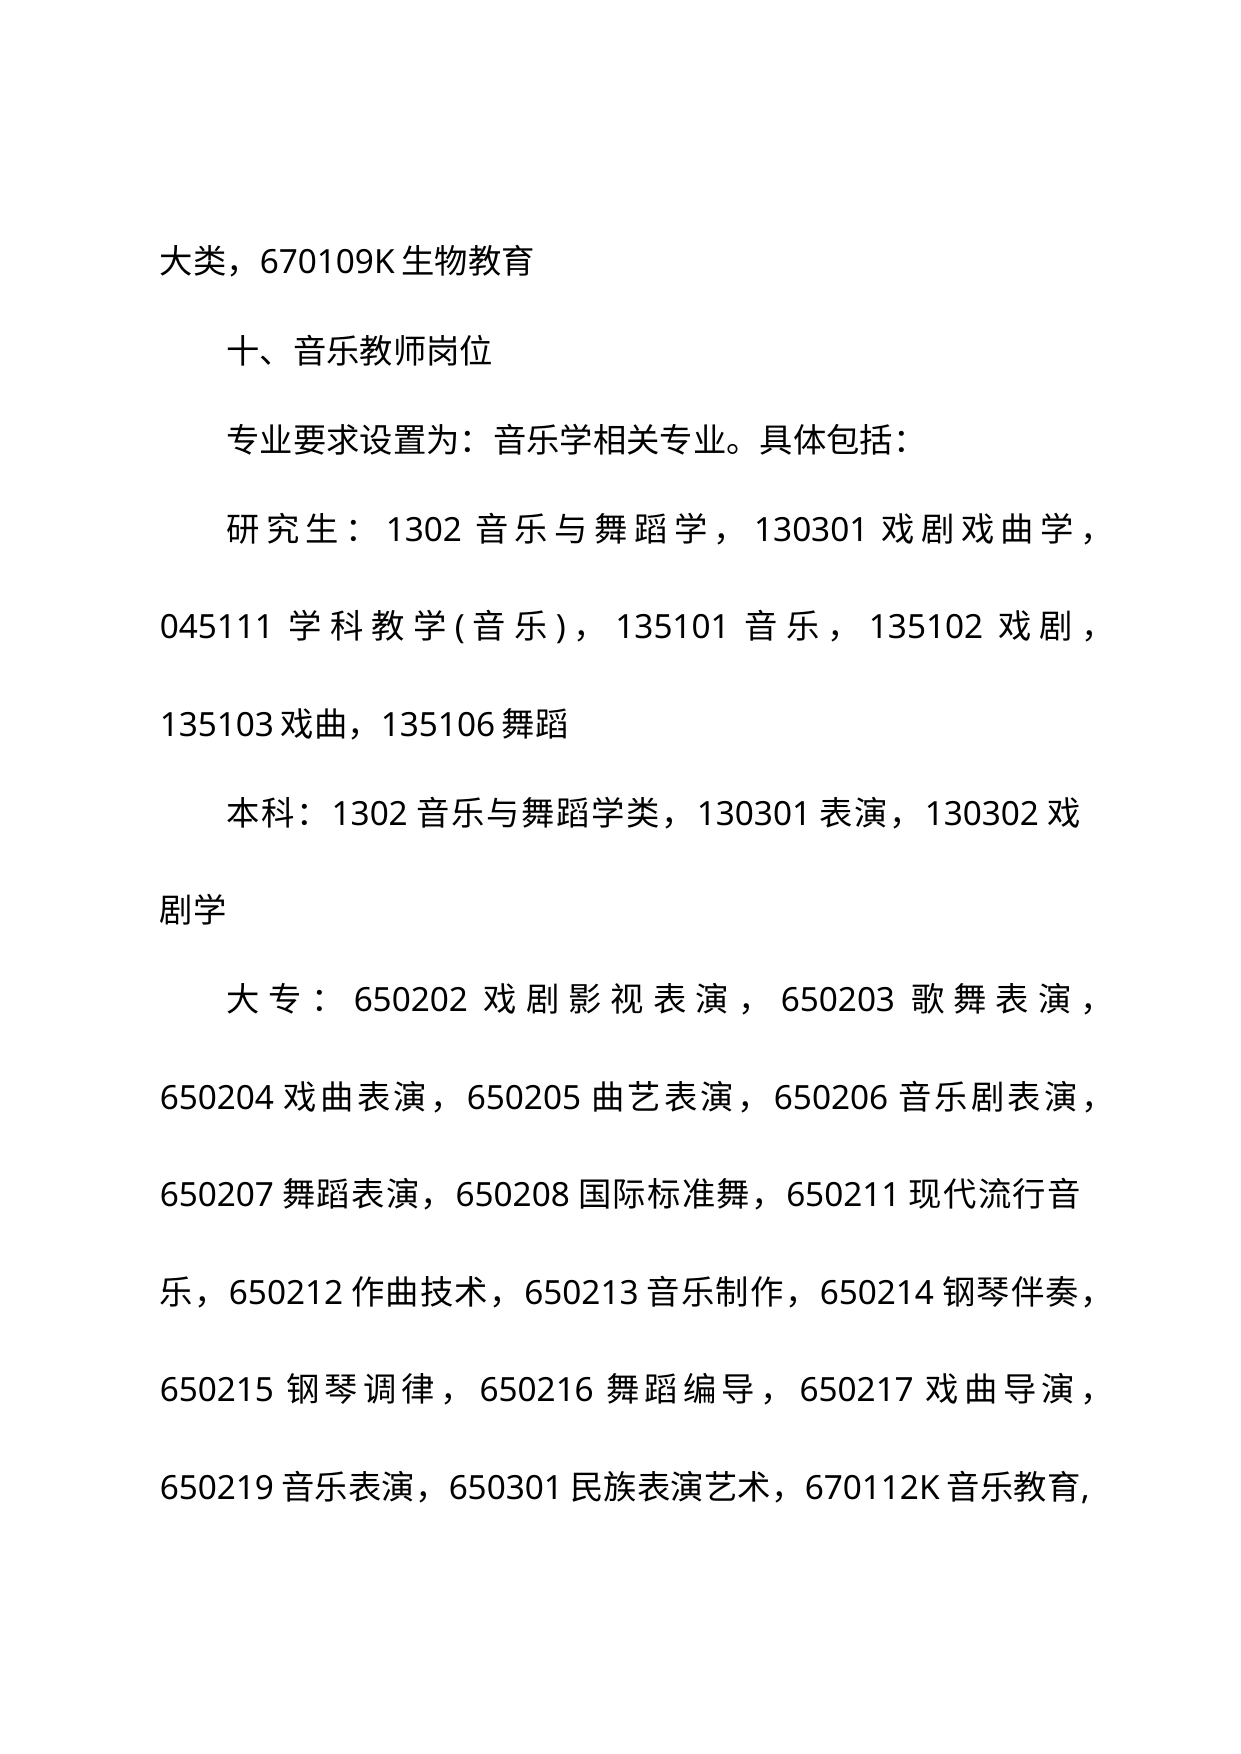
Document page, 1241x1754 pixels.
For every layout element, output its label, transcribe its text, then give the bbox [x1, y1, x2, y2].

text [159, 227, 1081, 292]
text 研究生：1302音乐与舞蹈学，130301戏剧戏曲学，045111学科教学(音乐)，135101音乐，135102戏剧，135103戏曲，135106舞蹈 [159, 494, 1081, 754]
text 十、音乐教师岗位 [159, 316, 1081, 381]
text 本科：1302音乐与舞蹈学类，130301表演，130302戏剧学 [159, 778, 1081, 941]
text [159, 965, 1081, 1517]
text 专业要求设置为：音乐学相关专业。具体包括： [159, 405, 1081, 470]
